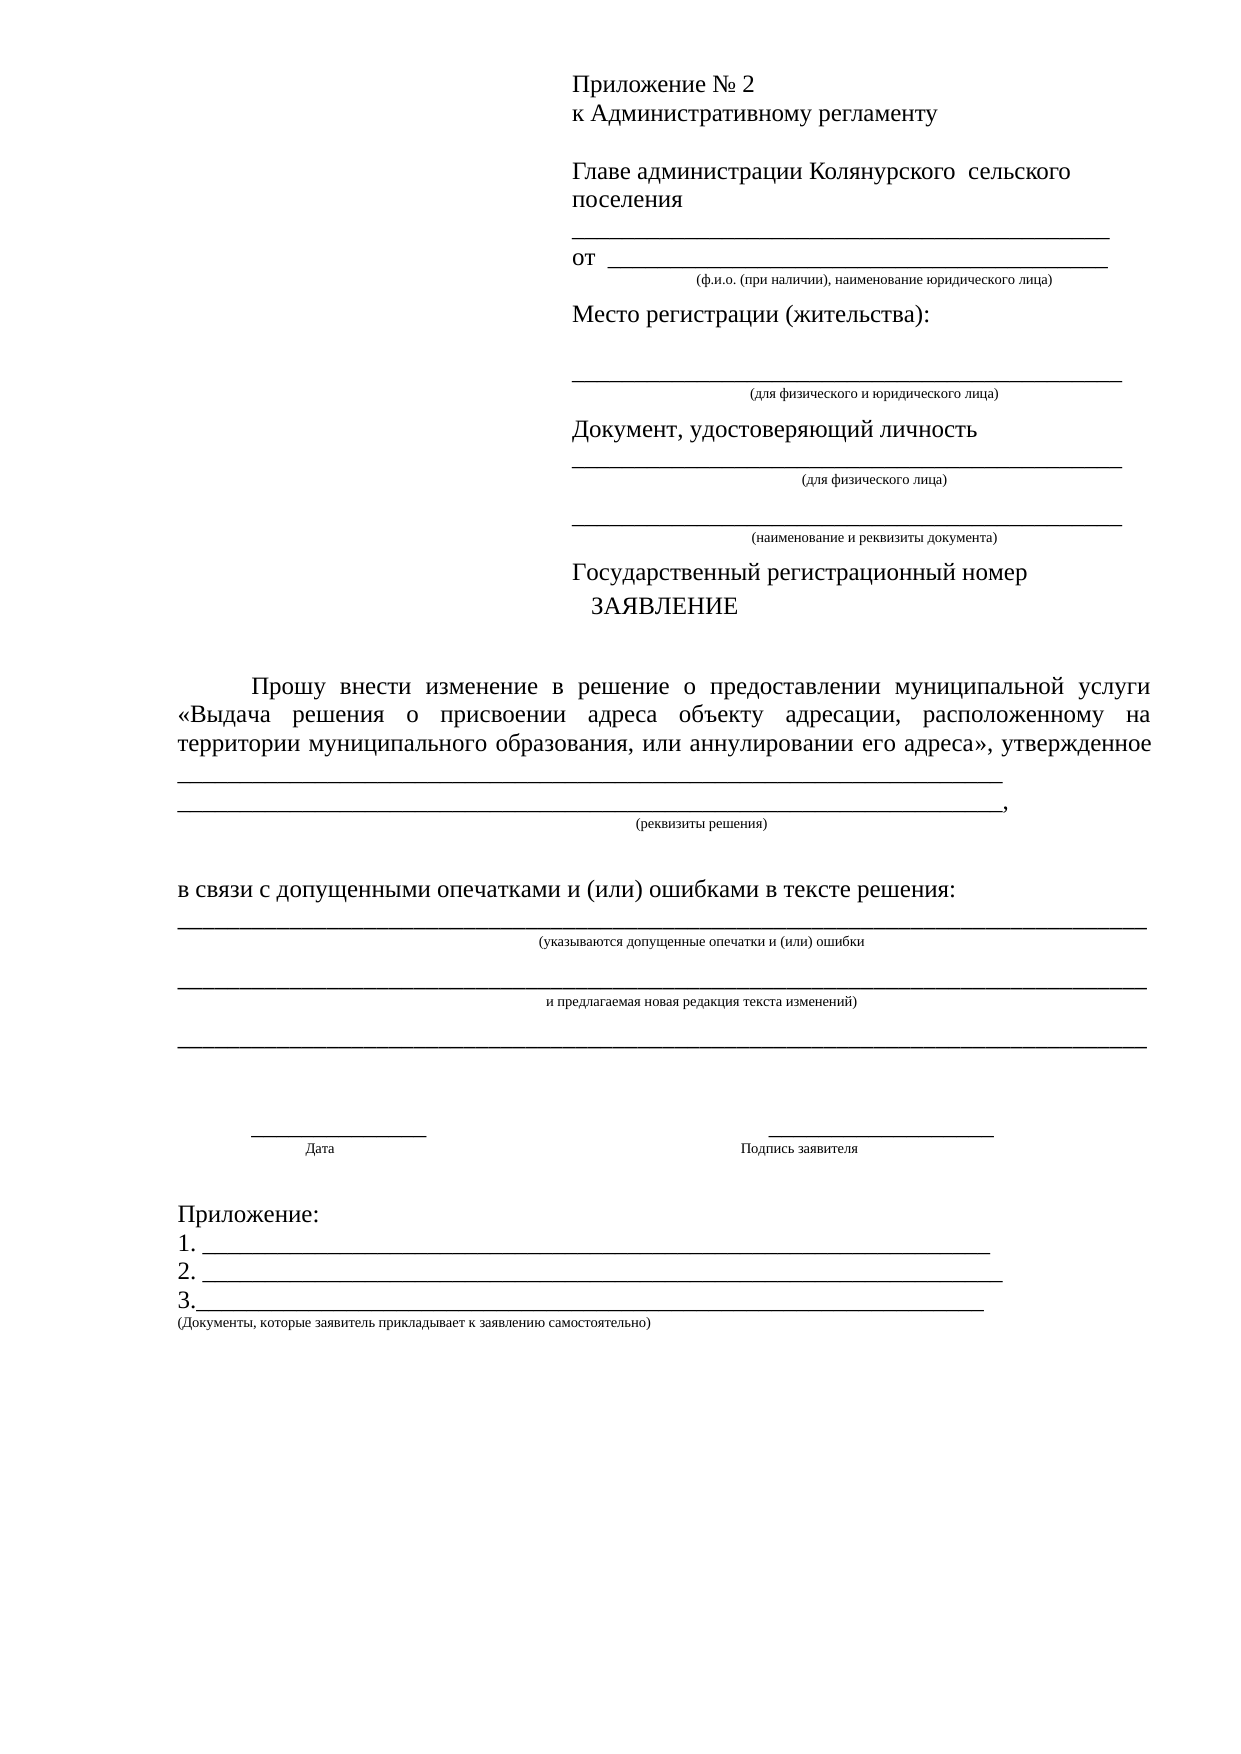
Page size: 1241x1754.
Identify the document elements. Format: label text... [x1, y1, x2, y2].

text ______________________________________________________________________________ [177, 1021, 1152, 1052]
text Приложение: [177, 1199, 1152, 1228]
text ______________ __________________ [177, 1111, 1152, 1140]
title Прошу внести изменение в решение о предоставлении муниципальной услуги «Выдача решения о присвоении адреса объекту адресации, расположенному на территории муниципального образования, или аннулировании его адреса», утвержденное __________________________________________________________________ __________________________________________________________________, [177, 671, 1152, 814]
text (указываются допущенные опечатки и (или) ошибки [177, 933, 1152, 962]
text (реквизиты решения) [177, 814, 1152, 843]
text 3._______________________________________________________________ [177, 1285, 1152, 1314]
text ______________________________________________________________________________ [177, 903, 1152, 933]
text и предлагаемая новая редакция текста изменений) [177, 992, 1152, 1021]
text (Документы, которые заявитель прикладывает к заявлению самостоятельно) [177, 1314, 1152, 1343]
text Дата Подпись заявителя [177, 1140, 1152, 1168]
text 2. ________________________________________________________________ [177, 1256, 1152, 1285]
text в связи с допущенными опечатками и (или) ошибками в тексте решения: [177, 874, 1152, 903]
text ЗАЯВЛЕНИЕ [177, 118, 1152, 619]
text 1. _______________________________________________________________ [177, 1228, 1152, 1256]
text ______________________________________________________________________________ [177, 962, 1152, 992]
